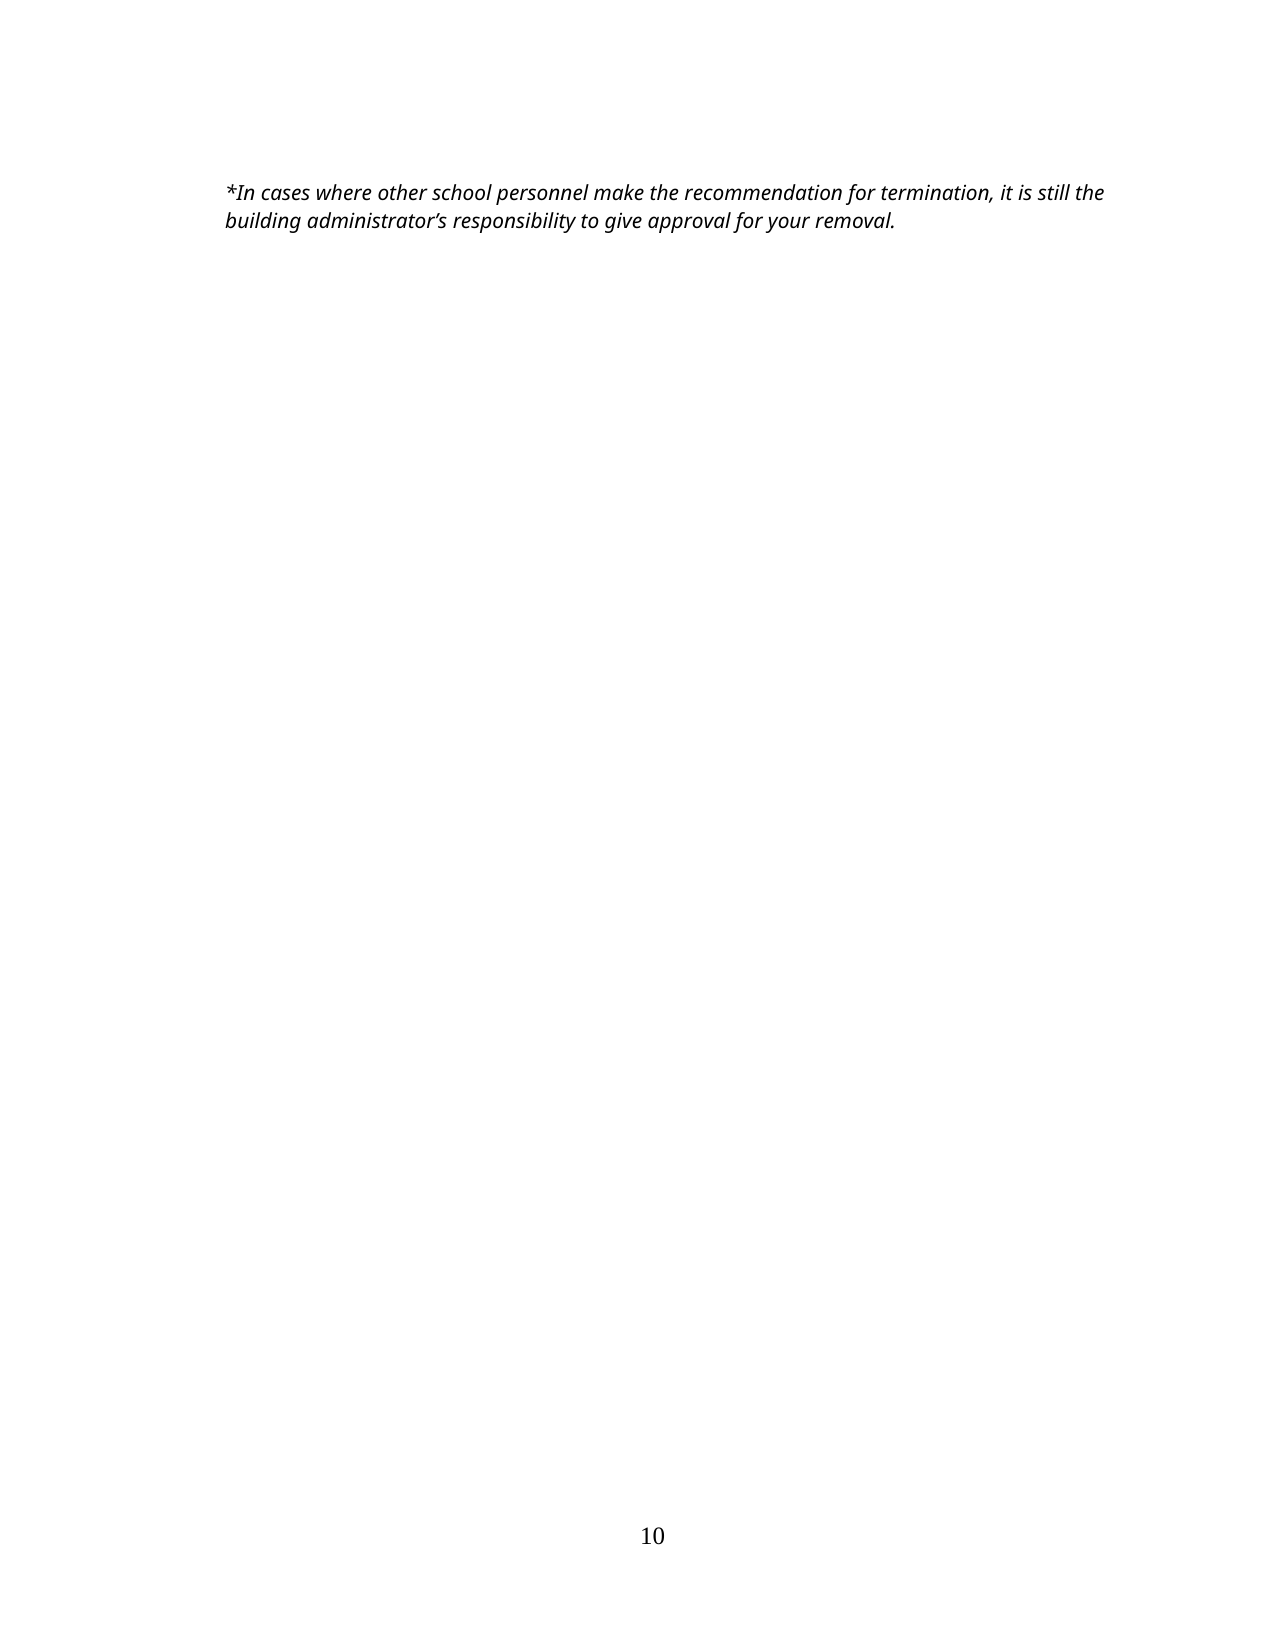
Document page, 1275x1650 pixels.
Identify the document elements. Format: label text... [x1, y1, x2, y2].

text *In cases where other school personnel make the recommendation for termination, it is still the building administrator’s responsibility to give approval for your removal. [225, 178, 1155, 234]
